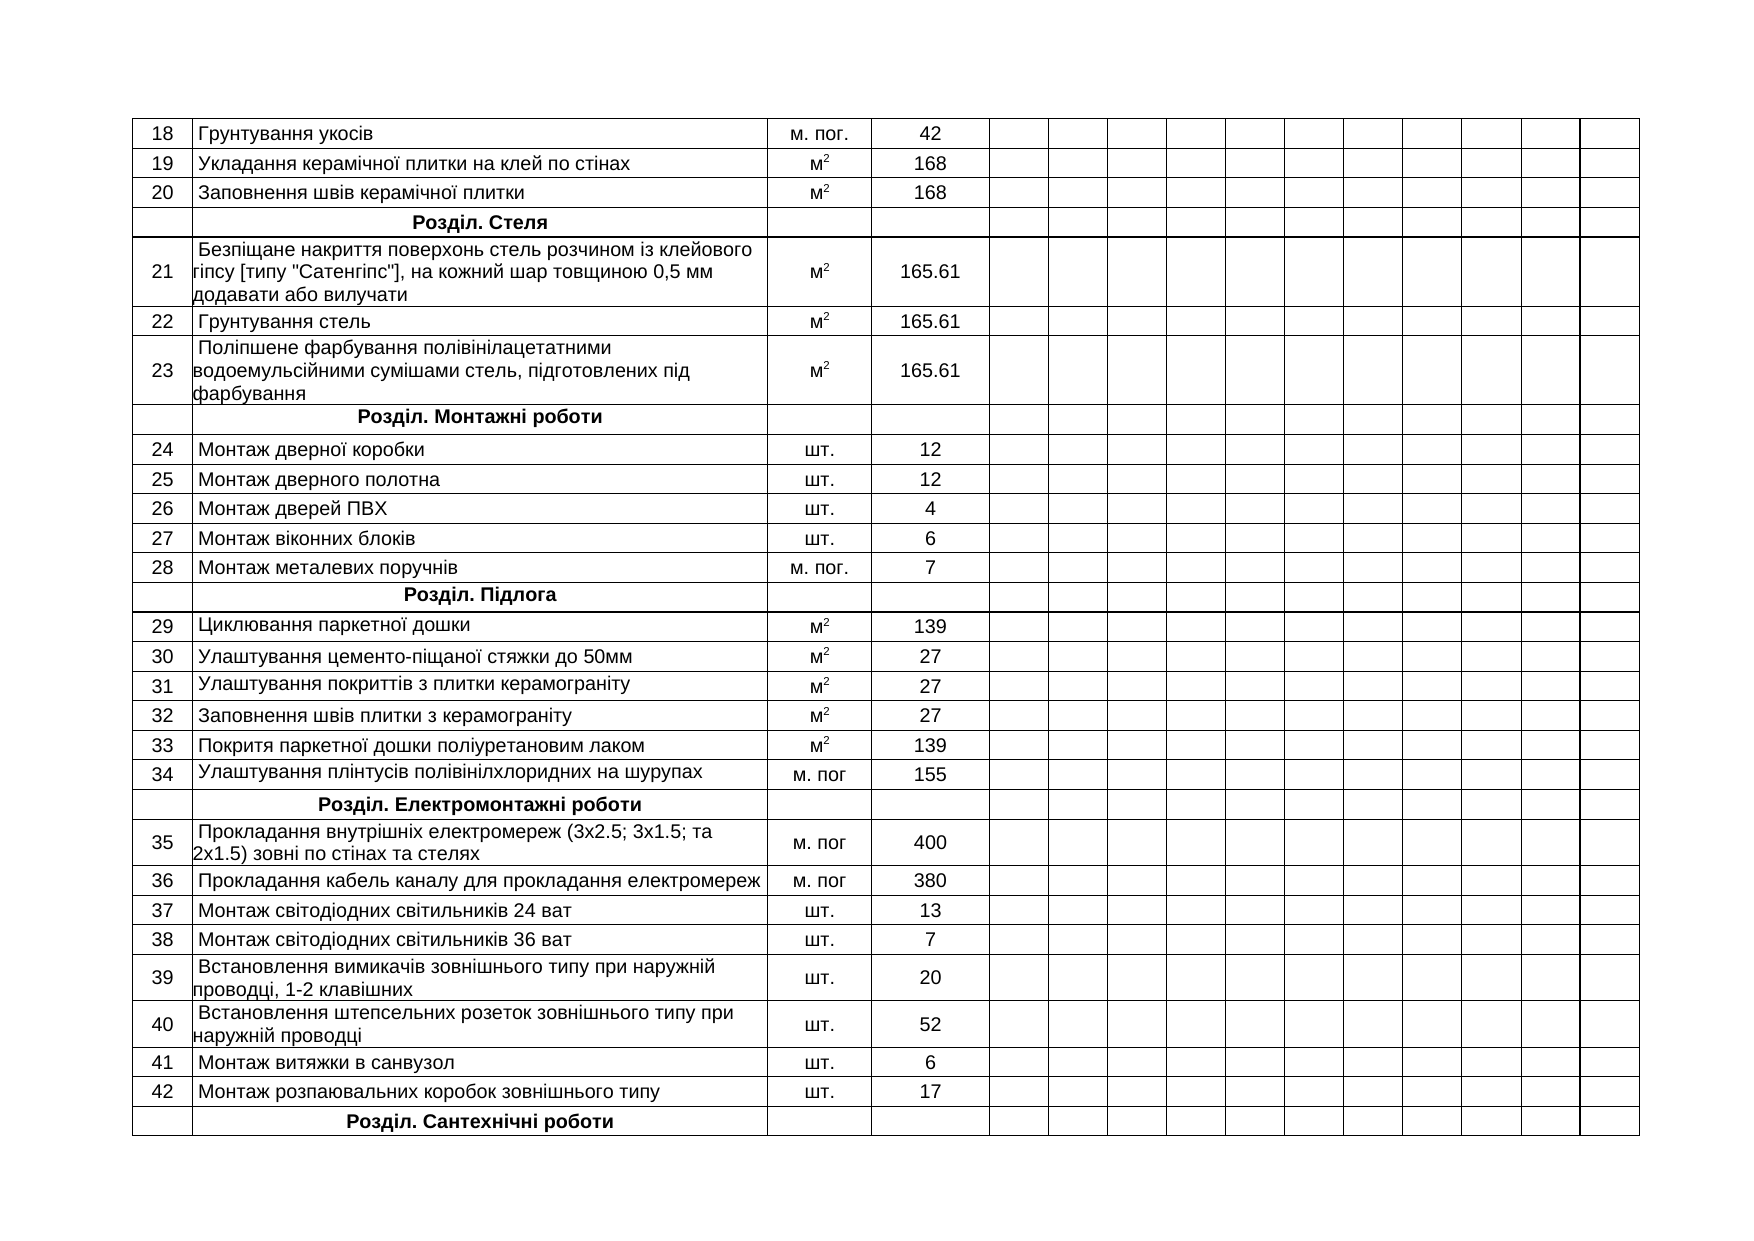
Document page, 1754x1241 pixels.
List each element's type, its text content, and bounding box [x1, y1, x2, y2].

table_cell [1344, 583, 1402, 611]
table_cell [1285, 178, 1343, 207]
table_cell 165.61 [872, 238, 989, 306]
table_cell [1108, 820, 1166, 865]
table_cell шт. [768, 1077, 871, 1106]
table_cell [1285, 1048, 1343, 1076]
table_cell [1522, 760, 1579, 789]
table_cell Монтаж витяжки в санвузол [193, 1048, 767, 1076]
table_cell [1285, 524, 1343, 552]
table_cell [133, 405, 192, 434]
table_cell [1108, 583, 1166, 611]
table_cell [1167, 613, 1225, 641]
table_cell [1462, 494, 1521, 523]
table_cell 42 [872, 119, 989, 148]
table_cell [1522, 1107, 1579, 1135]
table_cell [1462, 119, 1521, 148]
table_cell 20 [872, 955, 989, 1000]
table_cell [133, 208, 192, 236]
table_cell [1403, 1001, 1461, 1047]
table_cell [990, 1001, 1048, 1047]
table_cell [990, 866, 1048, 894]
table_cell [1226, 336, 1284, 404]
table_cell [1581, 1077, 1639, 1106]
table_cell шт. [768, 524, 871, 552]
table_cell [990, 307, 1048, 335]
table_cell шт. [768, 925, 871, 954]
table_cell [1285, 642, 1343, 671]
table_cell 168 [872, 149, 989, 177]
table_cell [1522, 731, 1579, 759]
table_cell [133, 790, 192, 818]
table_cell [1167, 866, 1225, 894]
table_cell [990, 790, 1048, 818]
table_cell [1049, 336, 1107, 404]
table_cell [1403, 465, 1461, 493]
table_cell 22 [133, 307, 192, 335]
table_cell [1167, 760, 1225, 789]
table_cell [1226, 238, 1284, 306]
table_cell [768, 1107, 871, 1135]
table_cell [1049, 494, 1107, 523]
table_cell [768, 790, 871, 818]
table_cell [1049, 925, 1107, 954]
table_cell [1226, 701, 1284, 730]
table_cell [1049, 613, 1107, 641]
table_cell [1522, 119, 1579, 148]
table_cell [1462, 790, 1521, 818]
table_cell Улаштування цементо-піщаної стяжки до 50мм [193, 642, 767, 671]
table_cell Циклювання паркетної дошки [193, 613, 767, 641]
table_cell [1049, 731, 1107, 759]
table_cell [1049, 1107, 1107, 1135]
table_cell [1167, 701, 1225, 730]
table_cell 27 [872, 701, 989, 730]
table_cell [990, 465, 1048, 493]
table_cell м2 [768, 336, 871, 404]
table_cell [1226, 119, 1284, 148]
table_cell [990, 955, 1048, 1000]
table_cell [1344, 866, 1402, 894]
table_cell [1581, 307, 1639, 335]
table_cell [1285, 731, 1343, 759]
table_cell м2 [768, 701, 871, 730]
table_cell [1581, 149, 1639, 177]
table_cell [1226, 820, 1284, 865]
table_cell [1226, 435, 1284, 463]
table_cell [990, 701, 1048, 730]
table_cell [1403, 613, 1461, 641]
table_cell [1581, 1048, 1639, 1076]
table_cell [1285, 672, 1343, 700]
table_cell 32 [133, 701, 192, 730]
table_cell [1522, 925, 1579, 954]
table_cell шт. [768, 896, 871, 924]
table_cell 31 [133, 672, 192, 700]
table_cell [1108, 672, 1166, 700]
table_cell [1462, 955, 1521, 1000]
table_cell м. пог. [768, 119, 871, 148]
table_cell [1522, 208, 1579, 236]
table_cell 23 [133, 336, 192, 404]
table_cell 25 [133, 465, 192, 493]
table_cell [990, 1048, 1048, 1076]
table_cell [1344, 307, 1402, 335]
table_cell [1462, 336, 1521, 404]
table_cell [1108, 465, 1166, 493]
table_cell [1403, 760, 1461, 789]
table_cell [1522, 1048, 1579, 1076]
table_cell [1522, 701, 1579, 730]
table_cell [1403, 119, 1461, 148]
table_cell 6 [872, 1048, 989, 1076]
table_cell Заповнення швів керамічної плитки [193, 178, 767, 207]
table_cell [1049, 119, 1107, 148]
table_cell [1403, 896, 1461, 924]
table_cell [1462, 435, 1521, 463]
table_cell 19 [133, 149, 192, 177]
table_cell [1285, 405, 1343, 434]
table_cell [1285, 238, 1343, 306]
table_cell [1403, 672, 1461, 700]
table_cell [1226, 613, 1284, 641]
table_cell Грунтування стель [193, 307, 767, 335]
table_cell 37 [133, 896, 192, 924]
table_cell [1285, 336, 1343, 404]
table_cell Заповнення швів плитки з керамограніту [193, 701, 767, 730]
table_cell [1167, 178, 1225, 207]
table_cell Встановлення вимикачів зовнішнього типу при наружній проводці, 1-2 клавiшних [193, 955, 767, 1000]
table_cell 26 [133, 494, 192, 523]
table_cell [1226, 178, 1284, 207]
table_cell 12 [872, 465, 989, 493]
table_cell [1167, 1048, 1225, 1076]
table_cell [872, 790, 989, 818]
table_cell 28 [133, 553, 192, 582]
table_cell [1462, 701, 1521, 730]
table_cell [1226, 866, 1284, 894]
table_cell [1403, 149, 1461, 177]
table_cell [1581, 1107, 1639, 1135]
table_cell Укладання керамічної плитки на клей по стінах [193, 149, 767, 177]
table_cell [1522, 820, 1579, 865]
table_cell [1344, 925, 1402, 954]
table_cell [1226, 583, 1284, 611]
table_cell [1049, 583, 1107, 611]
table_cell [990, 896, 1048, 924]
table_cell [1522, 435, 1579, 463]
table_cell [990, 583, 1048, 611]
table_cell 24 [133, 435, 192, 463]
table_cell [1226, 925, 1284, 954]
table_cell [768, 208, 871, 236]
table_cell [1108, 524, 1166, 552]
table_cell [1344, 672, 1402, 700]
table_cell [1108, 701, 1166, 730]
table_cell Улаштування покриттів з плитки керамограніту [193, 672, 767, 700]
table_cell [1462, 642, 1521, 671]
table_cell [1522, 790, 1579, 818]
table_cell [1462, 1001, 1521, 1047]
table_cell [1108, 613, 1166, 641]
table_cell [1285, 955, 1343, 1000]
table_cell 155 [872, 760, 989, 789]
table_cell [1344, 613, 1402, 641]
table_cell [1226, 955, 1284, 1000]
table_cell [1167, 955, 1225, 1000]
table_cell [1226, 1107, 1284, 1135]
table_cell [1285, 149, 1343, 177]
table_cell [872, 208, 989, 236]
table_cell Монтаж дверного полотна [193, 465, 767, 493]
table_cell [1108, 1107, 1166, 1135]
table_cell [1108, 731, 1166, 759]
table_cell [133, 583, 192, 611]
table_cell [1108, 307, 1166, 335]
table_cell [1285, 553, 1343, 582]
table_cell 39 [133, 955, 192, 1000]
table_cell [1522, 553, 1579, 582]
table_cell [1226, 642, 1284, 671]
table_cell 33 [133, 731, 192, 759]
table_cell [990, 731, 1048, 759]
table_cell [1285, 1077, 1343, 1106]
table_cell [1108, 760, 1166, 789]
table_cell 27 [872, 642, 989, 671]
table_cell Розділ. Монтажні роботи [193, 405, 767, 434]
table_cell 52 [872, 1001, 989, 1047]
table_cell [1581, 896, 1639, 924]
table_cell м2 [768, 238, 871, 306]
table_cell [1344, 336, 1402, 404]
table_cell Улаштування плiнтусiв полiвiнiлхлоридних на шурупах [193, 760, 767, 789]
table_cell [1462, 1077, 1521, 1106]
table_cell 29 [133, 613, 192, 641]
table_cell [1522, 307, 1579, 335]
table_cell Розділ. Стеля [193, 208, 767, 236]
table_cell [1581, 613, 1639, 641]
table_cell [990, 178, 1048, 207]
table_cell [1049, 1001, 1107, 1047]
table_cell [1226, 465, 1284, 493]
table_cell м. пог [768, 760, 871, 789]
table_cell [1581, 642, 1639, 671]
table_cell [1167, 465, 1225, 493]
table_cell 34 [133, 760, 192, 789]
table_cell [1108, 405, 1166, 434]
table_cell Розділ. Підлога [193, 583, 767, 611]
table_cell [990, 1077, 1048, 1106]
table_cell [990, 494, 1048, 523]
table_cell шт. [768, 955, 871, 1000]
table_cell м2 [768, 613, 871, 641]
table_cell 380 [872, 866, 989, 894]
table_cell Розділ. Сантехнічні роботи [193, 1107, 767, 1135]
table_cell [1167, 672, 1225, 700]
table_cell [1049, 435, 1107, 463]
table_cell м2 [768, 307, 871, 335]
table_cell [1167, 731, 1225, 759]
table_cell [1049, 701, 1107, 730]
table_cell [1226, 524, 1284, 552]
table_cell [1522, 613, 1579, 641]
table_cell [1403, 1048, 1461, 1076]
table_cell [1167, 1107, 1225, 1135]
table_cell [1581, 178, 1639, 207]
table_cell [1522, 642, 1579, 671]
table_cell [1403, 208, 1461, 236]
table_cell [990, 119, 1048, 148]
table_cell [1462, 208, 1521, 236]
table_cell [1226, 790, 1284, 818]
table_cell шт. [768, 494, 871, 523]
table_cell 6 [872, 524, 989, 552]
table_cell [872, 583, 989, 611]
table_cell [1285, 583, 1343, 611]
table_cell 165.61 [872, 307, 989, 335]
table_cell [1462, 925, 1521, 954]
table_cell 17 [872, 1077, 989, 1106]
table_cell [1581, 672, 1639, 700]
table_cell [1167, 896, 1225, 924]
table_cell [1462, 149, 1521, 177]
table_cell Монтаж металевих поручнів [193, 553, 767, 582]
table_cell [1049, 866, 1107, 894]
table_cell 41 [133, 1048, 192, 1076]
table_cell [1285, 760, 1343, 789]
table_cell м2 [768, 178, 871, 207]
table_cell [1344, 553, 1402, 582]
table_cell [1108, 1077, 1166, 1106]
table_cell [1108, 435, 1166, 463]
table_cell [1285, 820, 1343, 865]
table_cell 139 [872, 731, 989, 759]
table_cell [1403, 178, 1461, 207]
table_cell [1049, 896, 1107, 924]
table_cell [1581, 701, 1639, 730]
table_cell [1522, 1001, 1579, 1047]
table_cell [1581, 925, 1639, 954]
table_cell [1049, 760, 1107, 789]
table_cell [1522, 896, 1579, 924]
table_cell [1462, 524, 1521, 552]
table_cell [990, 553, 1048, 582]
table_cell [1167, 1001, 1225, 1047]
table_cell м2 [768, 731, 871, 759]
table_cell [1403, 866, 1461, 894]
table_cell [1581, 336, 1639, 404]
table_cell [1167, 119, 1225, 148]
table_cell 139 [872, 613, 989, 641]
table_cell [1285, 494, 1343, 523]
table_cell [990, 925, 1048, 954]
table_cell Монтаж світодіодних світильників 36 ват [193, 925, 767, 954]
table_cell [1049, 955, 1107, 1000]
table_cell [1581, 465, 1639, 493]
table_cell [1167, 435, 1225, 463]
table_cell [1108, 336, 1166, 404]
table_cell [1462, 896, 1521, 924]
table_cell 168 [872, 178, 989, 207]
table_cell [990, 435, 1048, 463]
table_cell [990, 642, 1048, 671]
table_cell [1403, 238, 1461, 306]
table_cell [1522, 866, 1579, 894]
table_cell [1108, 790, 1166, 818]
table_cell [872, 1107, 989, 1135]
table_cell [1049, 178, 1107, 207]
table_cell [990, 672, 1048, 700]
table_cell [1285, 613, 1343, 641]
table_cell шт. [768, 1048, 871, 1076]
table_cell [1285, 307, 1343, 335]
table_cell [1403, 642, 1461, 671]
table_cell [1226, 405, 1284, 434]
table_cell [1462, 672, 1521, 700]
table_cell [1344, 731, 1402, 759]
table_cell [1581, 435, 1639, 463]
table_cell [1285, 1001, 1343, 1047]
table_cell [1226, 494, 1284, 523]
table_cell Монтаж розпаювальних коробок зовнішнього типу [193, 1077, 767, 1106]
table_cell [1049, 208, 1107, 236]
table_cell [1226, 1048, 1284, 1076]
table_cell м2 [768, 642, 871, 671]
table_cell [1049, 553, 1107, 582]
table_cell [1403, 820, 1461, 865]
table_cell [1403, 307, 1461, 335]
table_cell [1462, 178, 1521, 207]
table_cell [1462, 760, 1521, 789]
table_cell 27 [872, 672, 989, 700]
table_cell [1167, 405, 1225, 434]
table_cell [1344, 465, 1402, 493]
table_cell [1226, 731, 1284, 759]
table_cell м2 [768, 149, 871, 177]
table_cell [1522, 524, 1579, 552]
table_cell [1167, 524, 1225, 552]
table_cell [1403, 1107, 1461, 1135]
table_cell [1403, 336, 1461, 404]
table_cell [1462, 465, 1521, 493]
table_cell [1226, 896, 1284, 924]
table_cell 7 [872, 553, 989, 582]
table_cell [1344, 178, 1402, 207]
table_cell 27 [133, 524, 192, 552]
table_cell [1581, 119, 1639, 148]
table_cell 20 [133, 178, 192, 207]
table_cell [1108, 178, 1166, 207]
table_cell [133, 1107, 192, 1135]
table_cell Безпіщане накриття поверхонь стель розчином із клейового гіпсу [типу "Сатенгіпс"], на кожний шар товщиною 0,5 мм додавати або вилучати [193, 238, 767, 306]
table_cell [990, 613, 1048, 641]
table_cell [1226, 672, 1284, 700]
table_cell [1285, 465, 1343, 493]
table_cell [1522, 583, 1579, 611]
table_cell 18 [133, 119, 192, 148]
table_cell [1462, 1107, 1521, 1135]
table_cell [1403, 553, 1461, 582]
table_cell Прокладання внутрішніх електромереж (3х2.5; 3х1.5; та 2х1.5) зовні по стінах та стелях [193, 820, 767, 865]
table_cell [768, 405, 871, 434]
table_cell [1344, 149, 1402, 177]
table_cell [1344, 524, 1402, 552]
table_cell [1285, 866, 1343, 894]
table_cell [1108, 1048, 1166, 1076]
table_cell [1344, 238, 1402, 306]
table_cell [1522, 955, 1579, 1000]
table_cell Грунтування укосів [193, 119, 767, 148]
table_cell [1403, 731, 1461, 759]
table_cell [1167, 494, 1225, 523]
table_cell 35 [133, 820, 192, 865]
table_cell [1403, 435, 1461, 463]
table_cell [1167, 790, 1225, 818]
table_cell [1344, 405, 1402, 434]
table_cell [1403, 925, 1461, 954]
table_cell Поліпшене фарбування полiвiнiлацетатними водоемульсійними сумішами стель, підготовлених під фарбування [193, 336, 767, 404]
table_cell [1108, 925, 1166, 954]
table_cell м. пог [768, 820, 871, 865]
table_cell [1581, 494, 1639, 523]
table_cell [1522, 149, 1579, 177]
table_cell [1226, 149, 1284, 177]
table_cell [1462, 613, 1521, 641]
table_cell [1462, 307, 1521, 335]
table_cell [1581, 583, 1639, 611]
table_cell [1285, 1107, 1343, 1135]
table_cell [1108, 955, 1166, 1000]
table_cell [1403, 494, 1461, 523]
table_cell [1167, 336, 1225, 404]
table_cell [1344, 208, 1402, 236]
table_cell [990, 238, 1048, 306]
table_cell [1049, 149, 1107, 177]
table_cell [1403, 583, 1461, 611]
table_cell шт. [768, 1001, 871, 1047]
table_cell [872, 405, 989, 434]
table_cell шт. [768, 465, 871, 493]
table_cell м2 [768, 672, 871, 700]
table_cell [1522, 405, 1579, 434]
table_cell [990, 405, 1048, 434]
table_cell [1522, 336, 1579, 404]
table_cell [1462, 1048, 1521, 1076]
table_cell [1581, 820, 1639, 865]
table_cell м. пог. [768, 553, 871, 582]
table_cell [1462, 238, 1521, 306]
table_cell [1167, 583, 1225, 611]
table_cell [1049, 238, 1107, 306]
table_cell [1462, 866, 1521, 894]
table_cell [1049, 642, 1107, 671]
table_cell [1108, 1001, 1166, 1047]
table_cell [1285, 208, 1343, 236]
table_cell [990, 820, 1048, 865]
table_cell 30 [133, 642, 192, 671]
table_cell 42 [133, 1077, 192, 1106]
table_cell [1049, 672, 1107, 700]
table_cell [1049, 790, 1107, 818]
table_cell [1049, 1048, 1107, 1076]
table_cell [1226, 553, 1284, 582]
table_cell [1285, 790, 1343, 818]
table_cell Покритя паркетної дошки поліуретановим лаком [193, 731, 767, 759]
table_cell м. пог [768, 866, 871, 894]
table_cell [1462, 405, 1521, 434]
table_cell [1285, 701, 1343, 730]
table_cell [1049, 307, 1107, 335]
table_cell [990, 336, 1048, 404]
table_cell [1344, 119, 1402, 148]
table_cell [1108, 866, 1166, 894]
table_cell 21 [133, 238, 192, 306]
table_cell [1108, 238, 1166, 306]
table_cell [1581, 405, 1639, 434]
table_cell [1285, 119, 1343, 148]
table_cell [1226, 1077, 1284, 1106]
table_cell [1581, 208, 1639, 236]
table_cell [1581, 524, 1639, 552]
table_cell [1285, 896, 1343, 924]
table_cell [990, 149, 1048, 177]
table_cell [1167, 238, 1225, 306]
table_cell Монтаж світодіодних світильників 24 ват [193, 896, 767, 924]
table_cell [1049, 1077, 1107, 1106]
table_cell [1108, 119, 1166, 148]
table_cell [1226, 1001, 1284, 1047]
table_cell 400 [872, 820, 989, 865]
table_cell [1167, 1077, 1225, 1106]
table_cell [1403, 955, 1461, 1000]
table_cell [1344, 642, 1402, 671]
table_cell [1522, 465, 1579, 493]
table_cell [1403, 701, 1461, 730]
table_cell 12 [872, 435, 989, 463]
table_cell 4 [872, 494, 989, 523]
table_cell шт. [768, 435, 871, 463]
table_cell [1167, 925, 1225, 954]
table_cell [1049, 524, 1107, 552]
table_cell [1581, 731, 1639, 759]
table_cell [1108, 642, 1166, 671]
table_cell [1522, 494, 1579, 523]
table_cell 40 [133, 1001, 192, 1047]
table_cell [990, 208, 1048, 236]
table_cell [1049, 820, 1107, 865]
table_cell [1285, 925, 1343, 954]
table_cell [1049, 465, 1107, 493]
table_cell [1226, 307, 1284, 335]
table_cell [1522, 672, 1579, 700]
table_cell [1581, 866, 1639, 894]
table_cell [1581, 553, 1639, 582]
table_cell [1167, 208, 1225, 236]
table_cell [1462, 553, 1521, 582]
table_cell [1344, 760, 1402, 789]
table_cell [1581, 1001, 1639, 1047]
table_cell 7 [872, 925, 989, 954]
table_cell [1285, 435, 1343, 463]
table_cell [1167, 149, 1225, 177]
table_cell [1108, 208, 1166, 236]
table_cell [1344, 1001, 1402, 1047]
table_cell [1108, 553, 1166, 582]
table_cell [1522, 1077, 1579, 1106]
table_cell 36 [133, 866, 192, 894]
table_cell Монтаж віконних блоків [193, 524, 767, 552]
table_cell [1226, 208, 1284, 236]
table_cell [990, 1107, 1048, 1135]
table_cell [1581, 238, 1639, 306]
table_cell [1522, 178, 1579, 207]
table_cell [990, 760, 1048, 789]
table_cell [1403, 790, 1461, 818]
table_cell [1403, 1077, 1461, 1106]
table_cell [1462, 731, 1521, 759]
table_cell [1403, 405, 1461, 434]
table_cell [1344, 820, 1402, 865]
table_cell [1167, 642, 1225, 671]
table_cell [1344, 1077, 1402, 1106]
table_cell [1344, 955, 1402, 1000]
table_cell [1462, 583, 1521, 611]
table_cell [1344, 1048, 1402, 1076]
table_cell [1522, 238, 1579, 306]
table_cell [1108, 896, 1166, 924]
table_cell [1581, 790, 1639, 818]
table_cell 13 [872, 896, 989, 924]
table_cell [1167, 553, 1225, 582]
table_cell [1344, 896, 1402, 924]
table_cell [1344, 494, 1402, 523]
table_cell [1344, 435, 1402, 463]
table_cell [1344, 701, 1402, 730]
table_cell Розділ. Електромонтажні роботи [193, 790, 767, 818]
table_cell [1462, 820, 1521, 865]
table_cell [990, 524, 1048, 552]
table_cell [1049, 405, 1107, 434]
table_cell [1108, 149, 1166, 177]
table_cell Встановлення штепсельних розеток зовнішнього типу при наружній проводці [193, 1001, 767, 1047]
table_cell Прокладання кабель каналу для прокладання електромереж [193, 866, 767, 894]
table_cell [768, 583, 871, 611]
table_cell [1344, 1107, 1402, 1135]
table_cell [1167, 307, 1225, 335]
table_cell [1167, 820, 1225, 865]
table_cell [1581, 955, 1639, 1000]
table_cell Монтаж дверної коробки [193, 435, 767, 463]
table_cell [1344, 790, 1402, 818]
table_cell 38 [133, 925, 192, 954]
table_cell [1403, 524, 1461, 552]
table_cell Монтаж дверей ПВХ [193, 494, 767, 523]
table_cell [1108, 494, 1166, 523]
table_cell 165.61 [872, 336, 989, 404]
table_cell [1226, 760, 1284, 789]
table_cell [1581, 760, 1639, 789]
